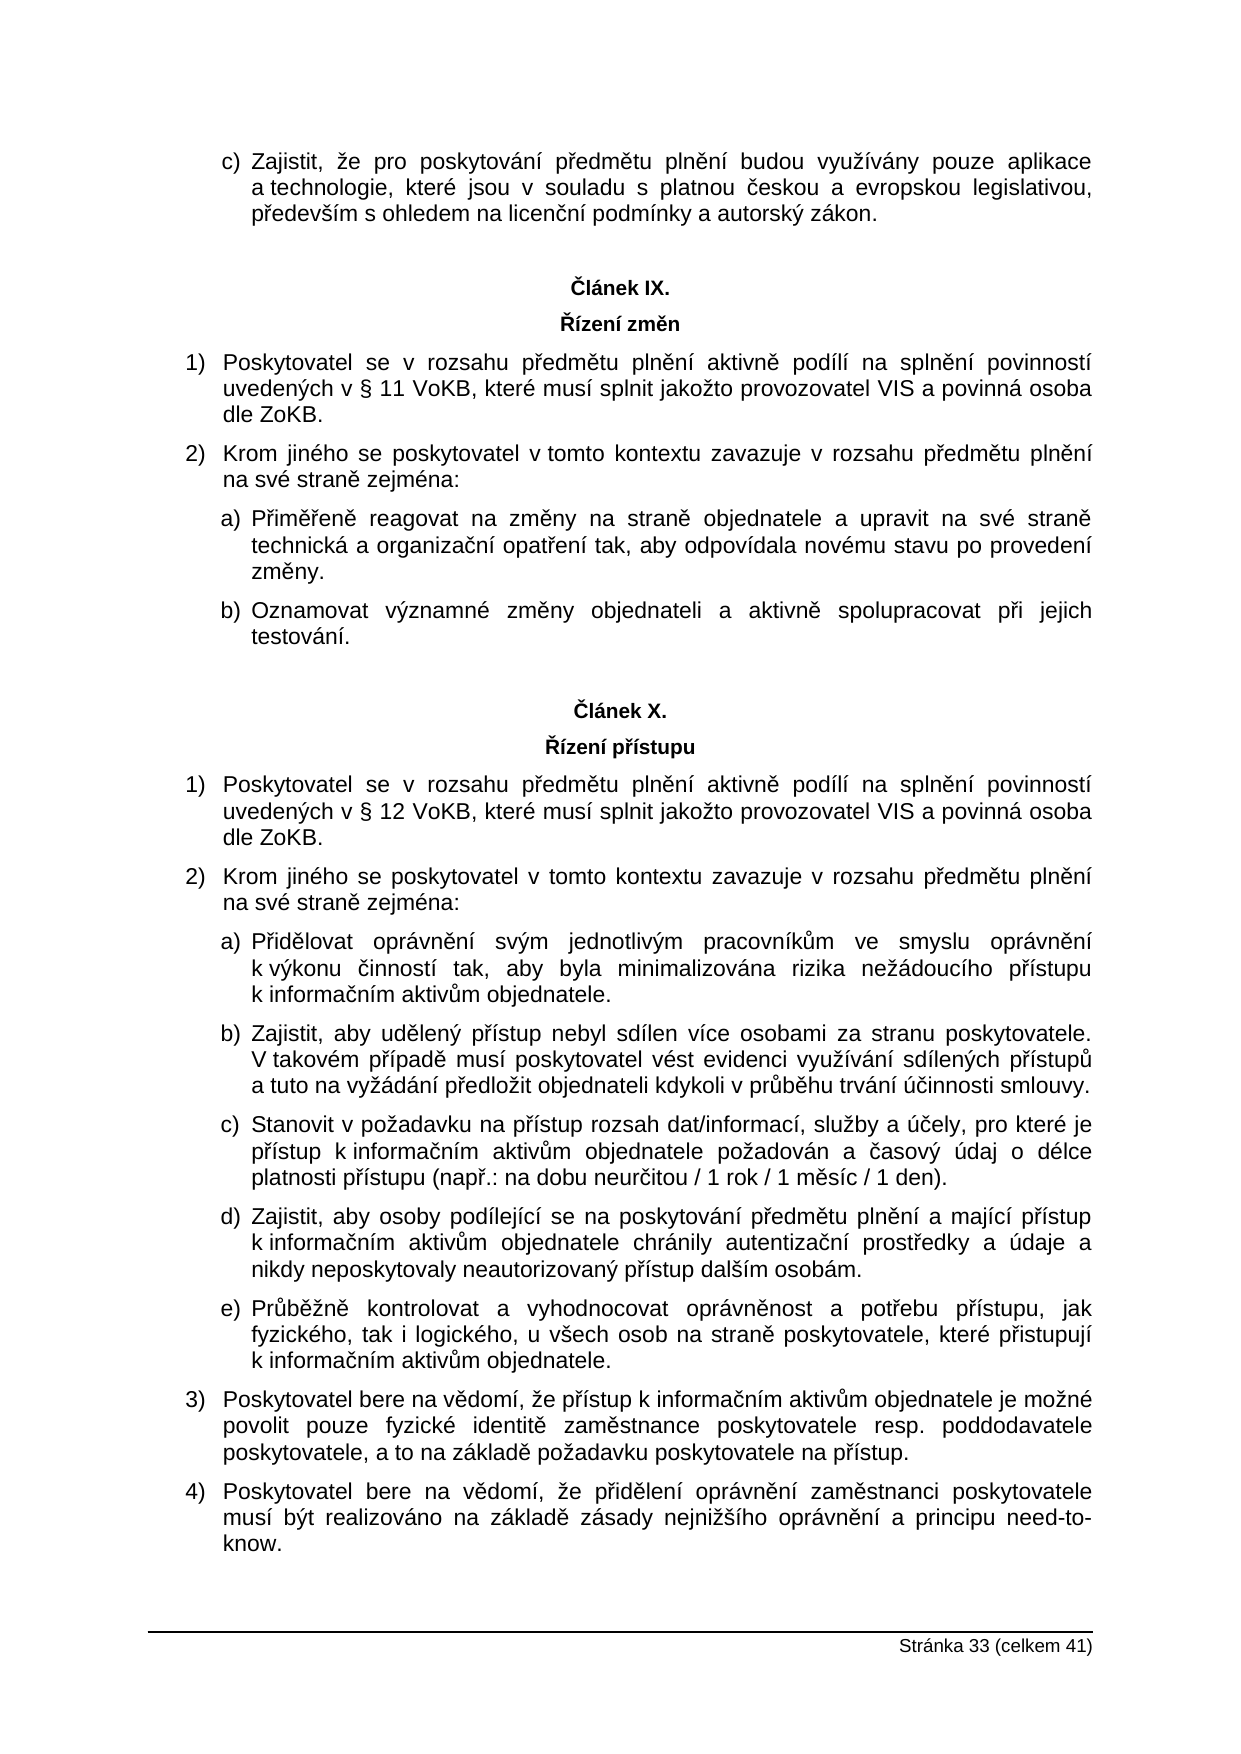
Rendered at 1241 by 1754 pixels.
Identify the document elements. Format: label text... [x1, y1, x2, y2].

list Krom jiného se poskytovatel v tomto kontextu zavazuje v rozsahu předmětu plnění na své straně zejména: [185, 863, 1093, 916]
list Oznamovat významné změny objednateli a aktivně spolupracovat při jejich testování. [220, 597, 1093, 649]
list Poskytovatel bere na vědomí, že přístup k informačním aktivům objednatele je možné povolit pouze fyzické identitě zaměstnance poskytovatele resp. poddodavatele poskytovatele, a to na základě požadavku poskytovatele na přístup. [185, 1386, 1093, 1465]
list Zajistit, aby osoby podílející se na poskytování předmětu plnění a mající přístup k informačním aktivům objednatele chránily autentizační prostředky a údaje a nikdy neposkytovaly neautorizovaný přístup dalším osobám. [220, 1203, 1093, 1282]
list Poskytovatel se v rozsahu předmětu plnění aktivně podílí na splnění povinností uvedených v § 12 VoKB, které musí splnit jakožto provozovatel VIS a povinná osoba dle ZoKB. [185, 771, 1093, 851]
list Poskytovatel se v rozsahu předmětu plnění aktivně podílí na splnění povinností uvedených v § 11 VoKB, které musí splnit jakožto provozovatel VIS a povinná osoba dle ZoKB. [185, 348, 1093, 428]
text Článek X. [148, 698, 1093, 722]
list Přidělovat oprávnění svým jednotlivým pracovníkům ve smyslu oprávnění k výkonu činností tak, aby byla minimalizována rizika nežádoucího přístupu k informačním aktivům objednatele. [220, 928, 1093, 1007]
list Stanovit v požadavku na přístup rozsah dat/informací, služby a účely, pro které je přístup k informačním aktivům objednatele požadován a časový údaj o délce platnosti přístupu (např.: na dobu neurčitou / 1 rok / 1 měsíc / 1 den). [220, 1111, 1093, 1190]
list Poskytovatel bere na vědomí, že přidělení oprávnění zaměstnanci poskytovatele musí být realizováno na základě zásady nejnižšího oprávnění a principu need-to-know. [185, 1478, 1093, 1557]
text Článek IX. [148, 276, 1093, 299]
list Krom jiného se poskytovatel v tomto kontextu zavazuje v rozsahu předmětu plnění na své straně zejména: [185, 440, 1093, 493]
text Řízení změn [148, 312, 1093, 336]
list Zajistit, že pro poskytování předmětu plnění budou využívány pouze aplikace a technologie, které jsou v souladu s platnou českou a evropskou legislativou, především s ohledem na licenční podmínky a autorský zákon. [221, 148, 1093, 227]
list Přiměřeně reagovat na změny na straně objednatele a upravit na své straně technická a organizační opatření tak, aby odpovídala novému stavu po provedení změny. [220, 505, 1093, 584]
list Průběžně kontrolovat a vyhodnocovat oprávněnost a potřebu přístupu, jak fyzického, tak i logického, u všech osob na straně poskytovatele, které přistupují k informačním aktivům objednatele. [220, 1294, 1093, 1373]
text Řízení přístupu [148, 735, 1093, 759]
list Zajistit, aby udělený přístup nebyl sdílen více osobami za stranu poskytovatele. V takovém případě musí poskytovatel vést evidenci využívání sdílených přístupů a tuto na vyžádání předložit objednateli kdykoli v průběhu trvání účinnosti smlouvy. [220, 1020, 1093, 1099]
